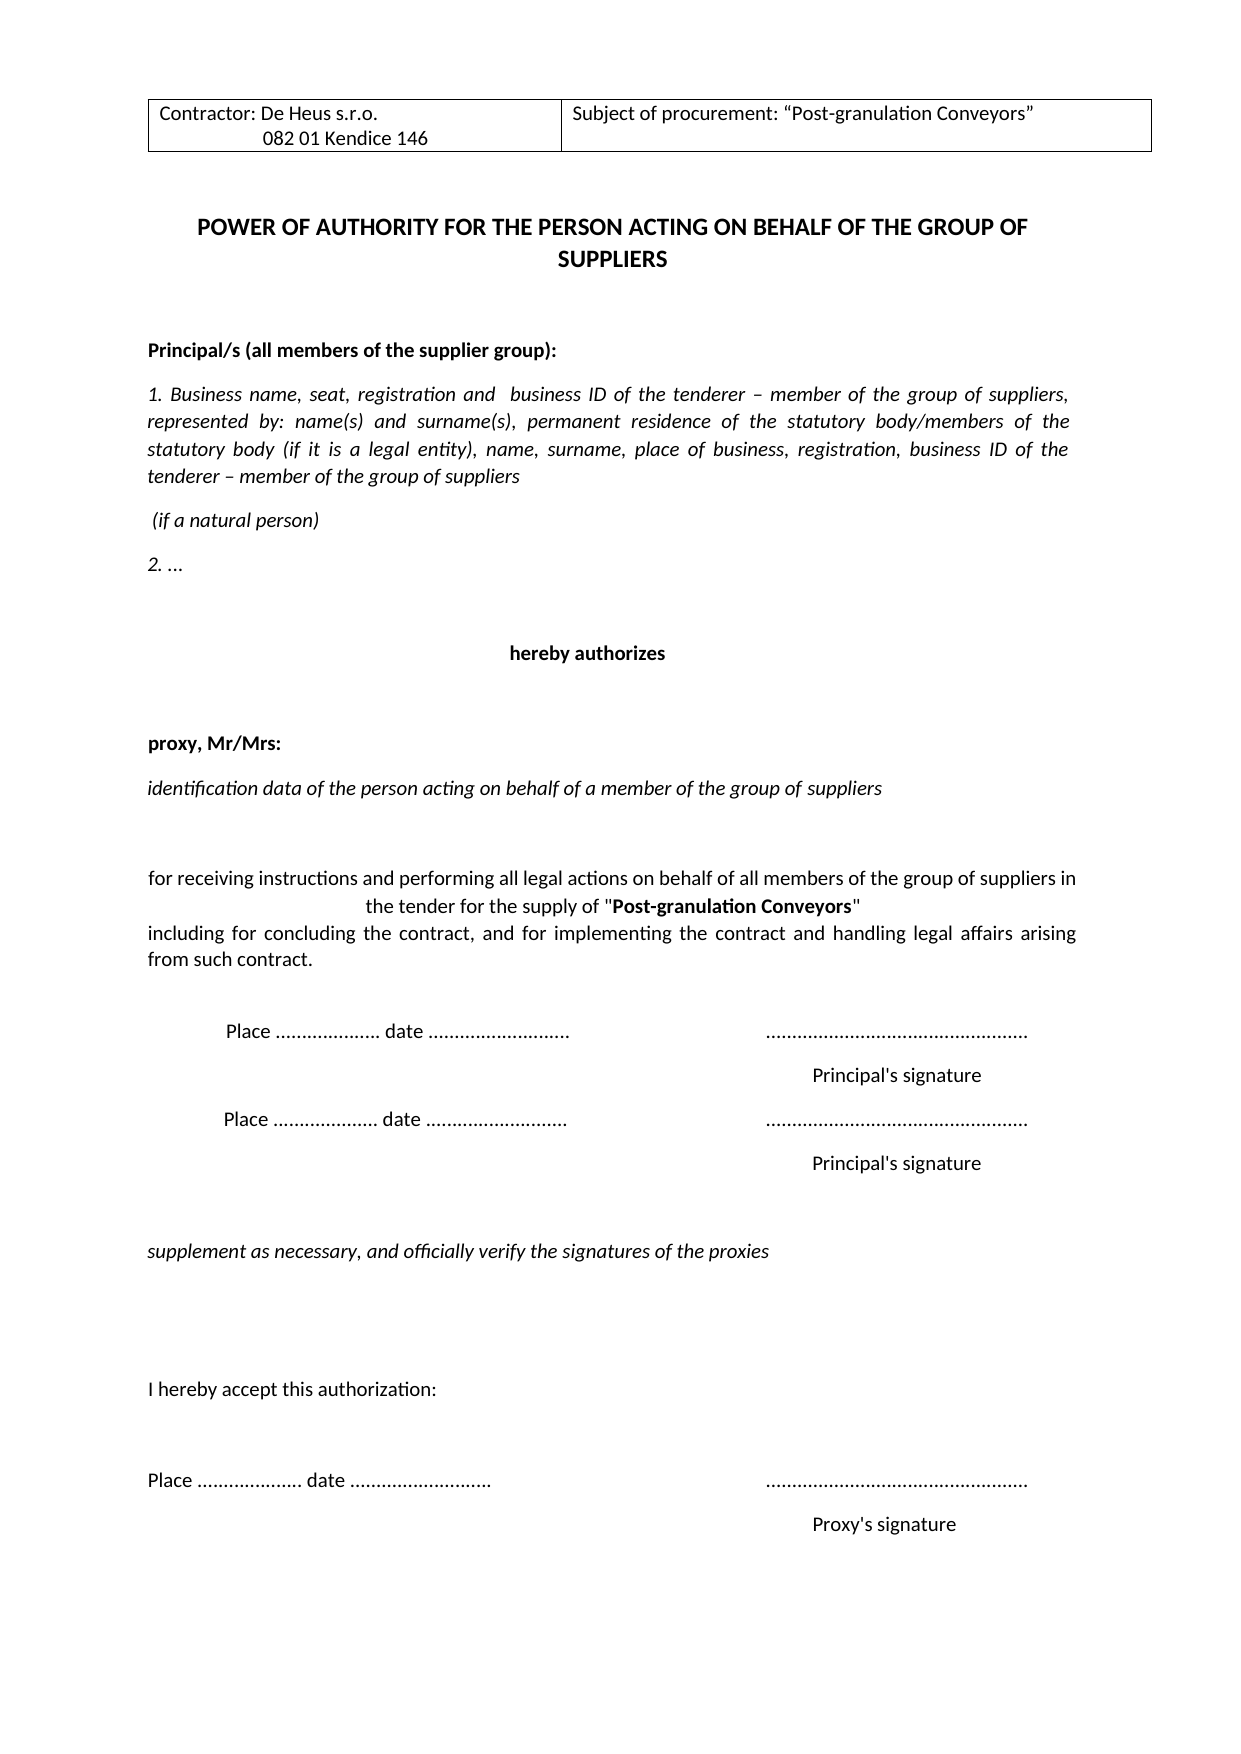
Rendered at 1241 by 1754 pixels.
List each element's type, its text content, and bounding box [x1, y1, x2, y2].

text Principal's signature [148, 1150, 1078, 1176]
text POWER OF AUTHORITY FOR THE PERSON ACTING ON BEHALF OF THE GROUP OF SUPPLIERS [148, 211, 1078, 274]
text 2. ... [147, 552, 1073, 577]
text including for concluding the contract, and for implementing the contract and handling legal affairs arising from such contract. [148, 920, 1078, 971]
text Place .................... date ........................... .................................................. [148, 1467, 1078, 1493]
text 1. Business name, seat, registration and business ID of the tenderer – member of the group of suppliers, represented by: name(s) and surname(s), permanent residence of the statutory body/members of the statutory body (if it is a legal entity), name, surname, place of business, registration, business ID of the tenderer – member of the group of suppliers [147, 381, 1073, 489]
text I hereby accept this authorization: [148, 1376, 1072, 1402]
text for receiving instructions and performing all legal actions on behalf of all members of the group of suppliers in the tender for the supply of "Post-granulation Conveyors" [148, 866, 1078, 918]
text identification data of the person acting on behalf of a member of the group of suppliers [147, 775, 1073, 800]
text Principal's signature [786, 1062, 1072, 1088]
text hereby authorizes [148, 640, 1027, 665]
text Proxy's signature [148, 1511, 1000, 1564]
text Principal/s (all members of the supplier group): [148, 337, 1078, 363]
text supplement as necessary, and officially verify the signatures of the proxies [147, 1238, 1073, 1264]
text (if a natural person) [147, 507, 1073, 533]
text Place .................... date ........................... .................................................. [148, 1106, 1078, 1132]
text proxy, Mr/Mrs: [148, 731, 1078, 756]
text Place .................... date ........................... .................................................. [148, 1018, 1078, 1043]
